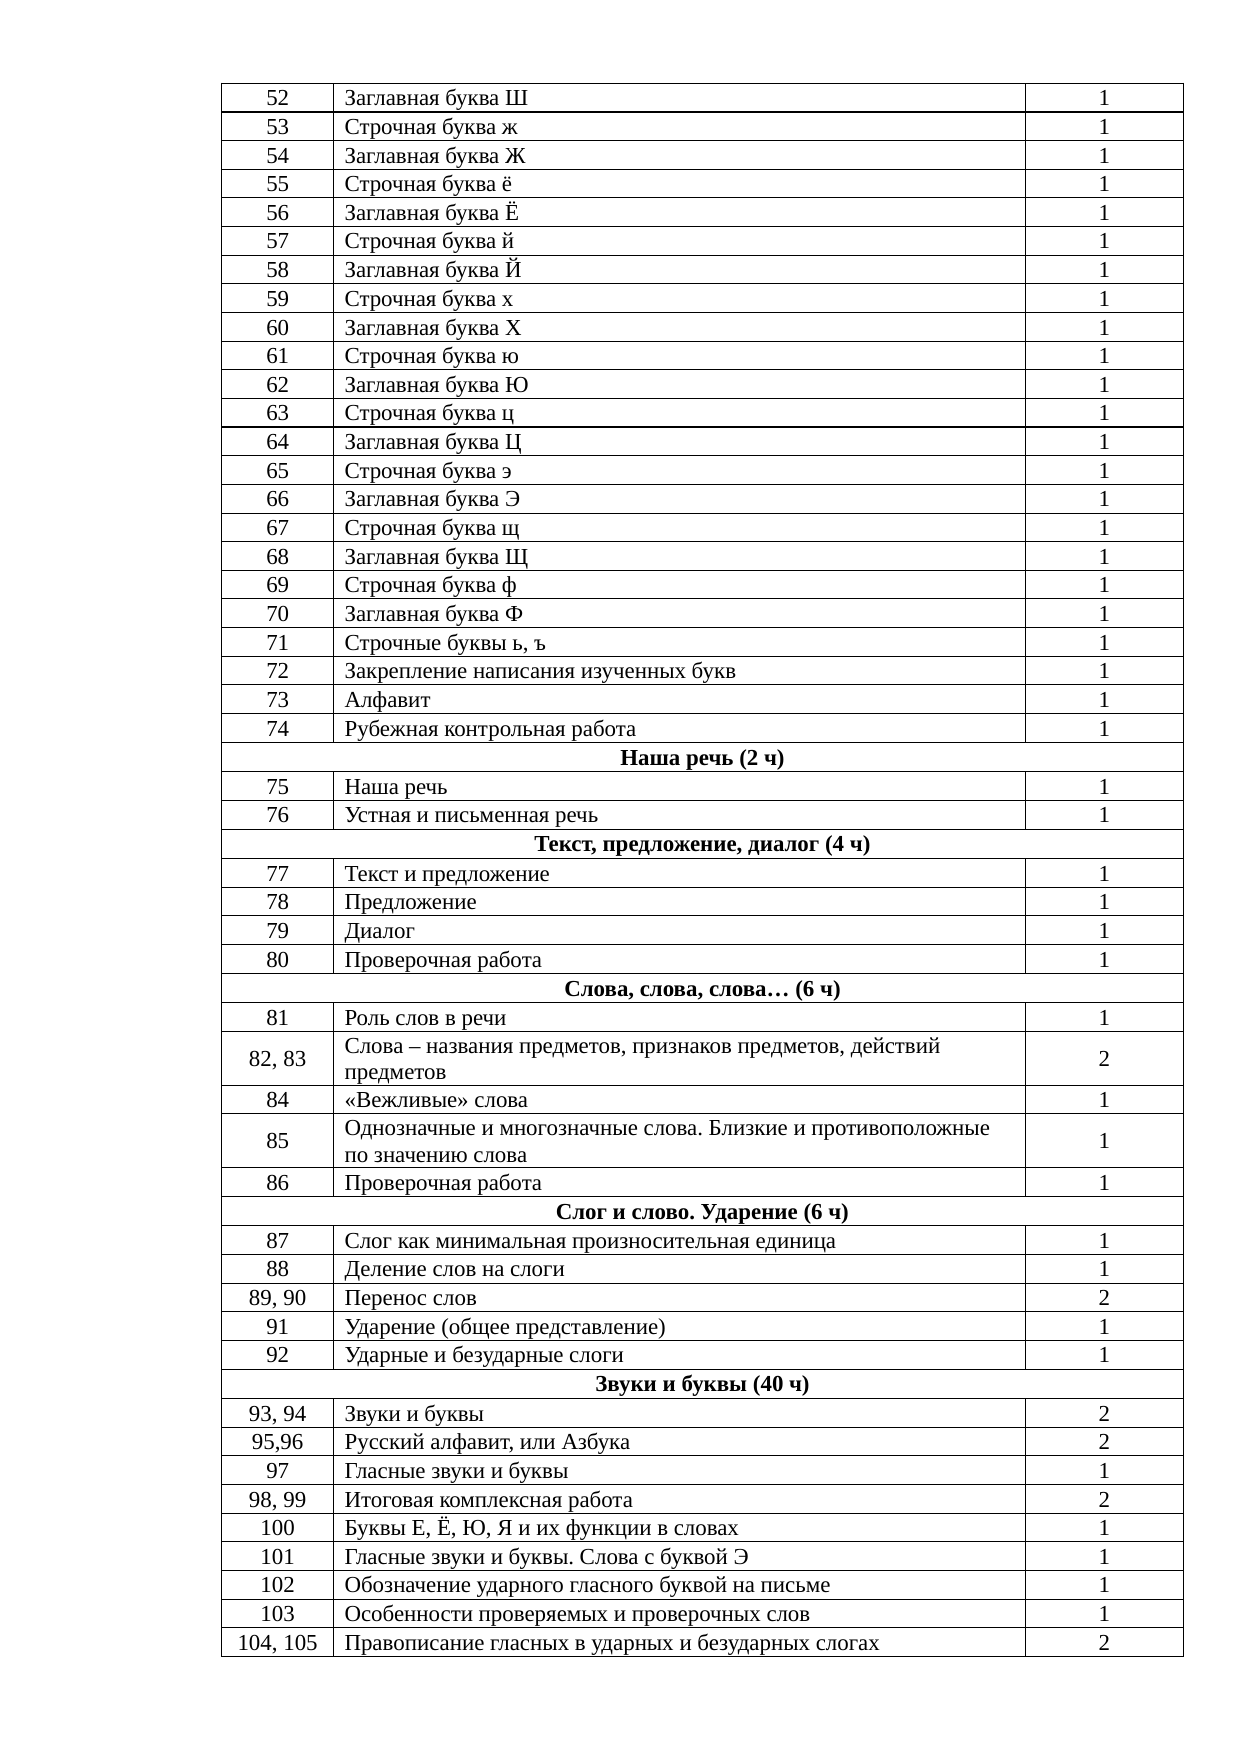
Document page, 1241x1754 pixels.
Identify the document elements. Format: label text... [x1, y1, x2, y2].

table_cell 52 [222, 84, 333, 111]
table_cell 1 [1026, 916, 1183, 944]
table_cell Устная и письменная речь [334, 801, 1025, 828]
table_cell Заглавная буква Ф [334, 599, 1025, 627]
table_cell 1 [1026, 1114, 1183, 1167]
table_cell Закрепление написания изученных букв [334, 657, 1025, 684]
table_cell 71 [222, 628, 333, 656]
table_cell «Вежливые» слова [334, 1086, 1025, 1113]
table_cell 69 [222, 571, 333, 598]
table_cell 1 [1026, 714, 1183, 742]
table_cell 76 [222, 801, 333, 828]
table_cell 1 [1026, 198, 1183, 226]
table_cell Звуки и буквы [334, 1399, 1025, 1427]
table_cell 1 [1026, 485, 1183, 512]
table_cell 86 [222, 1168, 333, 1196]
table_cell 2 [1026, 1485, 1183, 1513]
table_cell Наша речь [334, 772, 1025, 800]
table_cell Русский алфавит, или Азбука [334, 1428, 1025, 1455]
table_cell 97 [222, 1456, 333, 1484]
table_cell 1 [1026, 599, 1183, 627]
table_cell 88 [222, 1255, 333, 1282]
table_cell 64 [222, 428, 333, 455]
table_cell Заглавная буква Ц [334, 428, 1025, 455]
table_cell Заглавная буква Э [334, 485, 1025, 512]
table_cell Строчная буква э [334, 456, 1025, 484]
table_cell Текст и предложение [334, 859, 1025, 887]
table_cell Ударение (общее представление) [334, 1312, 1025, 1340]
table_cell Строчная буква ё [334, 170, 1025, 197]
table_cell 1 [1026, 1168, 1183, 1196]
table_cell Звуки и буквы (40 ч) [222, 1370, 1183, 1398]
table_cell 1 [1026, 1255, 1183, 1282]
table_cell 102 [222, 1571, 333, 1598]
table_cell 1 [1026, 657, 1183, 684]
table_cell 1 [1026, 399, 1183, 426]
table_cell 85 [222, 1114, 333, 1167]
table_cell 101 [222, 1542, 333, 1570]
table_cell Заглавная буква Щ [334, 542, 1025, 570]
table_cell Строчная буква ф [334, 571, 1025, 598]
table_cell 63 [222, 399, 333, 426]
table_cell 92 [222, 1341, 333, 1368]
table_cell 2 [1026, 1428, 1183, 1455]
table_cell 1 [1026, 84, 1183, 111]
table_cell 91 [222, 1312, 333, 1340]
table_cell 1 [1026, 1600, 1183, 1627]
table_cell 80 [222, 945, 333, 973]
table_cell 55 [222, 170, 333, 197]
table_cell 1 [1026, 888, 1183, 915]
table_cell 87 [222, 1226, 333, 1254]
table_cell 73 [222, 685, 333, 713]
table_cell Заглавная буква Ш [334, 84, 1025, 111]
table_cell 1 [1026, 1542, 1183, 1570]
table_cell 84 [222, 1086, 333, 1113]
table_cell Строчная буква х [334, 284, 1025, 312]
table_cell 1 [1026, 685, 1183, 713]
table_cell Диалог [334, 916, 1025, 944]
table_cell 95,96 [222, 1428, 333, 1455]
table_cell Наша речь (2 ч) [222, 743, 1183, 771]
table_cell 2 [1026, 1628, 1183, 1656]
table_cell Строчная буква ц [334, 399, 1025, 426]
table_cell 1 [1026, 1003, 1183, 1031]
table_cell Строчная буква щ [334, 514, 1025, 541]
table_cell 89, 90 [222, 1284, 333, 1311]
table_cell Слова, слова, слова… (6 ч) [222, 974, 1183, 1002]
table_cell 2 [1026, 1032, 1183, 1084]
table_cell Слова – названия предметов, признаков предметов, действий предметов [334, 1032, 1025, 1084]
table_cell Итоговая комплексная работа [334, 1485, 1025, 1513]
table_cell Заглавная буква Ё [334, 198, 1025, 226]
table_cell 1 [1026, 571, 1183, 598]
table_cell 104, 105 [222, 1628, 333, 1656]
table_cell 54 [222, 141, 333, 169]
table_cell Проверочная работа [334, 945, 1025, 973]
table_cell Алфавит [334, 685, 1025, 713]
table_cell Заглавная буква Ж [334, 141, 1025, 169]
table_cell 1 [1026, 1086, 1183, 1113]
table_cell 65 [222, 456, 333, 484]
table_cell 75 [222, 772, 333, 800]
table_cell 1 [1026, 342, 1183, 369]
table_cell 1 [1026, 456, 1183, 484]
table_cell 1 [1026, 313, 1183, 341]
table_cell Гласные звуки и буквы. Слова с буквой Э [334, 1542, 1025, 1570]
table_cell 1 [1026, 1312, 1183, 1340]
table_cell 93, 94 [222, 1399, 333, 1427]
table_cell 59 [222, 284, 333, 312]
table_cell 67 [222, 514, 333, 541]
table_cell Буквы Е, Ё, Ю, Я и их функции в словах [334, 1514, 1025, 1541]
table_cell 98, 99 [222, 1485, 333, 1513]
table_cell 66 [222, 485, 333, 512]
table_cell Строчная буква ю [334, 342, 1025, 369]
table_cell 1 [1026, 1571, 1183, 1598]
table_cell 82, 83 [222, 1032, 333, 1084]
table_cell Текст, предложение, диалог (4 ч) [222, 830, 1183, 858]
table_cell Однозначные и многозначные слова. Близкие и противоположные по значению слова [334, 1114, 1025, 1167]
table_cell 1 [1026, 628, 1183, 656]
table_cell 81 [222, 1003, 333, 1031]
table_cell 60 [222, 313, 333, 341]
table_cell 1 [1026, 801, 1183, 828]
table_cell Ударные и безударные слоги [334, 1341, 1025, 1368]
table_cell Правописание гласных в ударных и безударных слогах [334, 1628, 1025, 1656]
table_cell 1 [1026, 256, 1183, 283]
table_cell Строчные буквы ь, ъ [334, 628, 1025, 656]
table_cell Заглавная буква Ю [334, 370, 1025, 398]
table_cell 72 [222, 657, 333, 684]
table_cell Обозначение ударного гласного буквой на письме [334, 1571, 1025, 1598]
table_cell 1 [1026, 284, 1183, 312]
table_cell 1 [1026, 772, 1183, 800]
table_cell 1 [1026, 1341, 1183, 1368]
table_cell 1 [1026, 1456, 1183, 1484]
table_cell Заглавная буква Й [334, 256, 1025, 283]
table_cell 74 [222, 714, 333, 742]
table_cell Проверочная работа [334, 1168, 1025, 1196]
table_cell Слог и слово. Ударение (6 ч) [222, 1197, 1183, 1225]
table_cell 2 [1026, 1284, 1183, 1311]
table_cell 100 [222, 1514, 333, 1541]
table_cell Строчная буква ж [334, 113, 1025, 140]
table_cell 1 [1026, 170, 1183, 197]
table_cell 103 [222, 1600, 333, 1627]
table_cell 70 [222, 599, 333, 627]
table_cell 62 [222, 370, 333, 398]
table_cell 1 [1026, 227, 1183, 254]
table_cell Рубежная контрольная работа [334, 714, 1025, 742]
table_cell Строчная буква й [334, 227, 1025, 254]
table_cell 1 [1026, 859, 1183, 887]
table_cell 1 [1026, 113, 1183, 140]
table_cell 79 [222, 916, 333, 944]
table_cell 1 [1026, 514, 1183, 541]
table_cell 61 [222, 342, 333, 369]
table_cell 68 [222, 542, 333, 570]
table_cell Деление слов на слоги [334, 1255, 1025, 1282]
table_cell 53 [222, 113, 333, 140]
table_cell 78 [222, 888, 333, 915]
table_cell 56 [222, 198, 333, 226]
table_cell 1 [1026, 945, 1183, 973]
table_cell 1 [1026, 428, 1183, 455]
table_cell 1 [1026, 1514, 1183, 1541]
table_cell Предложение [334, 888, 1025, 915]
table_cell Слог как минимальная произносительная единица [334, 1226, 1025, 1254]
table_cell 58 [222, 256, 333, 283]
table_cell 1 [1026, 141, 1183, 169]
table_cell 57 [222, 227, 333, 254]
table_cell 2 [1026, 1399, 1183, 1427]
table_cell 77 [222, 859, 333, 887]
table_cell Заглавная буква Х [334, 313, 1025, 341]
table_cell 1 [1026, 1226, 1183, 1254]
table_cell Особенности проверяемых и проверочных слов [334, 1600, 1025, 1627]
table_cell 1 [1026, 542, 1183, 570]
table_cell Гласные звуки и буквы [334, 1456, 1025, 1484]
table_cell Роль слов в речи [334, 1003, 1025, 1031]
table_cell Перенос слов [334, 1284, 1025, 1311]
table_cell 1 [1026, 370, 1183, 398]
